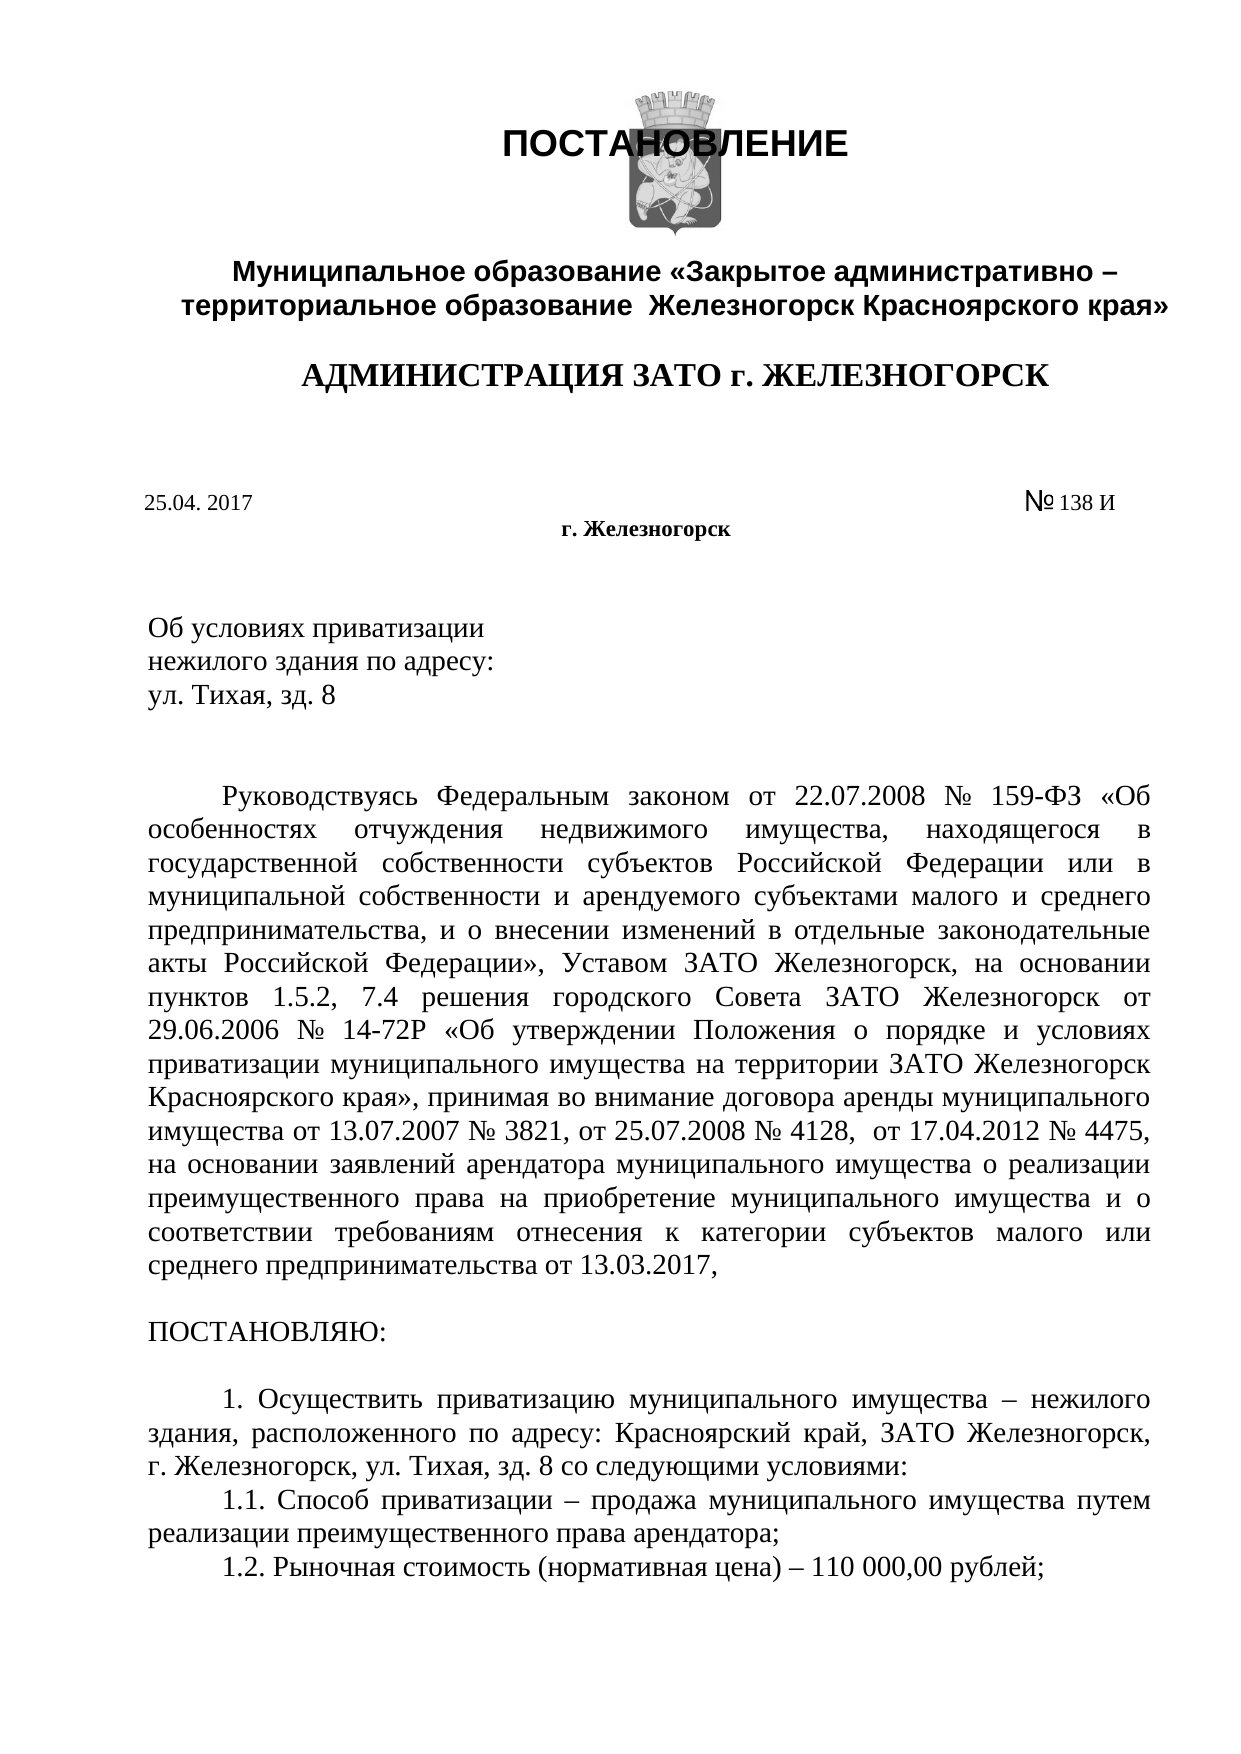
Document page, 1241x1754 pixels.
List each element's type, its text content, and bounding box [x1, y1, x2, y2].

subtitle Об условиях приватизации [148, 610, 1152, 643]
text 1.1. Способ приватизации – продажа муниципального имущества путем реализации преимущественного права арендатора; [148, 1482, 1152, 1549]
text 1. Осуществить приватизацию муниципального имущества – нежилого здания, расположенного по адресу: Красноярский край, ЗАТО Железногорск, г. Железногорск, ул. Тихая, зд. 8 со следующими условиями: [148, 1381, 1152, 1482]
text ПОСТАНОВЛЕНИЕ [160, 121, 1191, 164]
text Муниципальное образование «Закрытое административно – территориальное образование Железногорск Красноярского края» [160, 254, 1191, 321]
subtitle ул. Тихая, зд. 8 [148, 677, 1152, 711]
text 1.2. Рыночная стоимость (нормативная цена) – 110 000,00 рублей; [148, 1549, 1152, 1583]
text 25.04. 2017 138 И [121, 489, 1171, 515]
text г. Железногорск [121, 515, 1171, 542]
subtitle нежилого здания по адресу: [148, 643, 1152, 677]
subtitle АДМИНИСТРАЦИЯ ЗАТО г. ЖЕЛЕЗНОГОРСК [160, 355, 1191, 393]
text Руководствуясь Федеральным законом от 22.07.2008 № 159-ФЗ «Об особенностях отчуждения недвижимого имущества, находящегося в государственной собственности субъектов Российской Федерации или в муниципальной собственности и арендуемого субъектами малого и среднего предпринимательства, и о внесении изменений в отдельные законодательные акты Российской Федерации», Уставом ЗАТО Железногорск, на основании пунктов 1.5.2, 7.4 решения городского Совета ЗАТО Железногорск от 29.06.2006 № 14-72Р «Об утверждении Положения о порядке и условиях приватизации муниципального имущества на территории ЗАТО Железногорск Красноярского края», принимая во внимание договора аренды муниципального имущества от 13.07.2007 № 3821, от 25.07.2008 № 4128, от 17.04.2012 № 4475, на основании заявлений арендатора муниципального имущества о реализации преимущественного права на приобретение муниципального имущества и о соответствии требованиям отнесения к категории субъектов малого или среднего предпринимательства от 13.03.2017, [148, 778, 1152, 1281]
text ПОСТАНОВЛЯЮ: [148, 1314, 1152, 1348]
